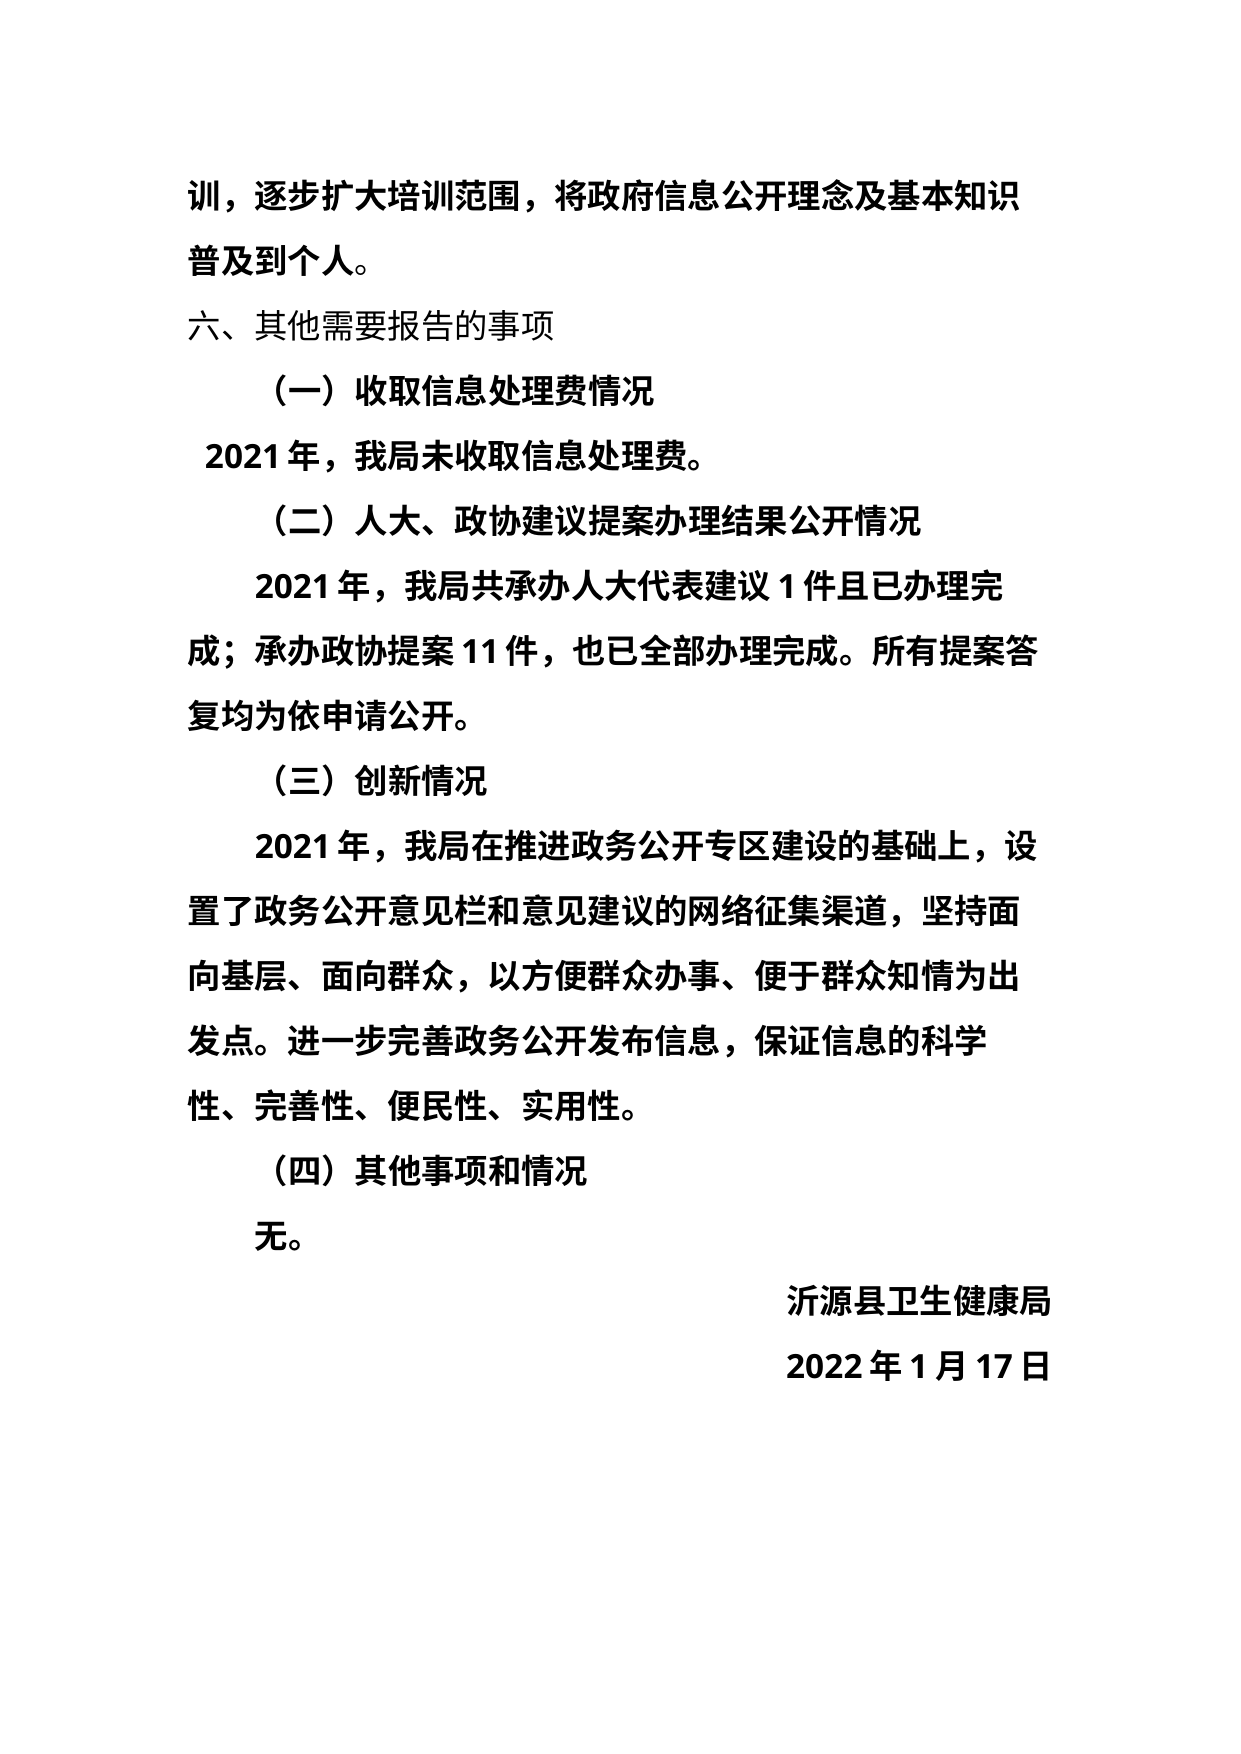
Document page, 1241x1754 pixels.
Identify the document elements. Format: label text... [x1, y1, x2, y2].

list 2021年，我局共承办人大代表建议1件且已办理完成；承办政协提案11件，也已全部办理完成。所有提案答复均为依申请公开。 [187, 552, 1053, 747]
list 沂源县卫生健康局 [187, 1267, 1053, 1332]
list 六、其他需要报告的事项 [187, 292, 1053, 357]
list （一）收取信息处理费情况 [187, 357, 1053, 422]
list 2021年，我局未收取信息处理费。 [187, 422, 1053, 487]
list 2022年1月17日 [187, 1332, 1053, 1397]
list （三）创新情况 [187, 747, 1053, 812]
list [187, 162, 1053, 292]
list 人大、政协建议提案办理结果公开情况 [187, 487, 1053, 552]
list （四）其他事项和情况 [187, 1137, 1053, 1202]
list 2021年，我局在推进政务公开专区建设的基础上，设置了政务公开意见栏和意见建议的网络征集渠道，坚持面向基层、面向群众，以方便群众办事、便于群众知情为出发点。进一步完善政务公开发布信息，保证信息的科学性、完善性、便民性、实用性。 [187, 812, 1053, 1137]
list 无。 [187, 1202, 1053, 1267]
